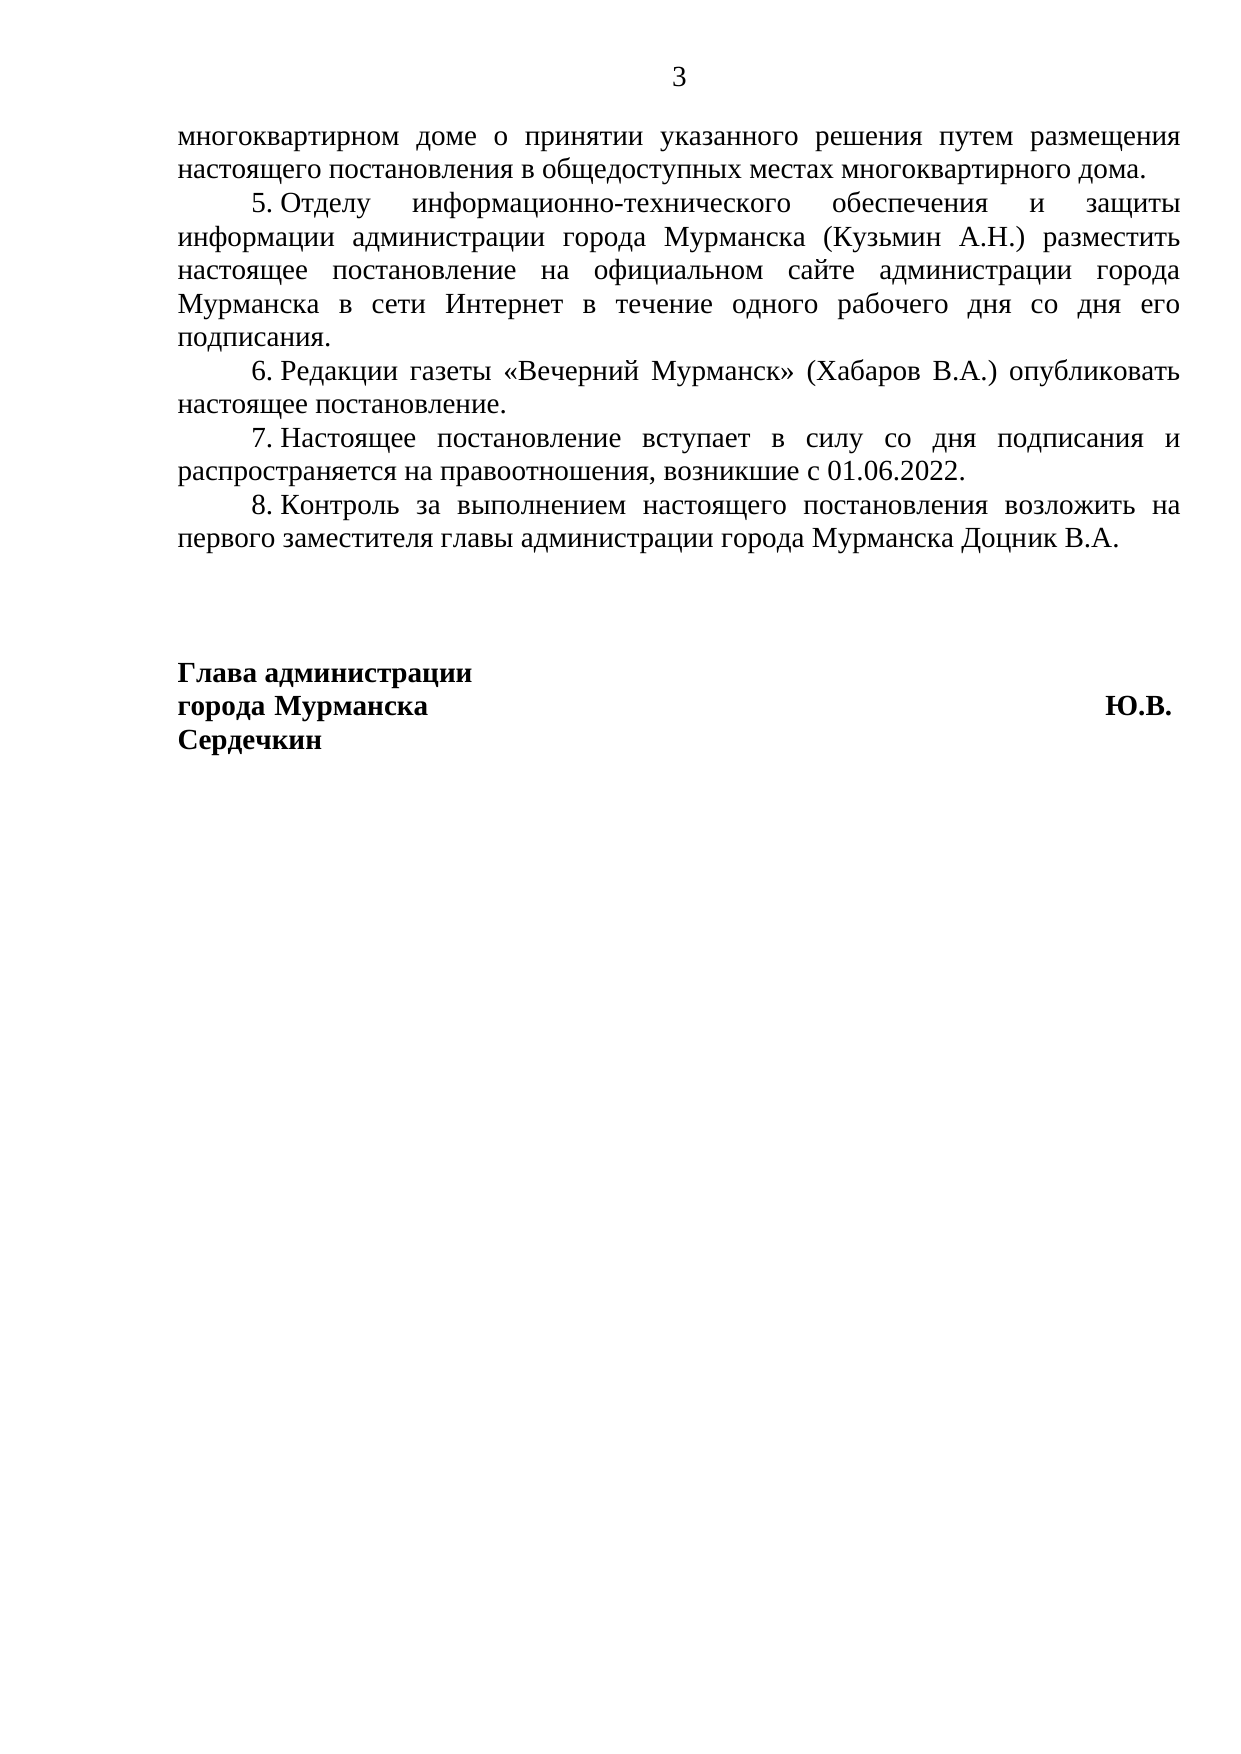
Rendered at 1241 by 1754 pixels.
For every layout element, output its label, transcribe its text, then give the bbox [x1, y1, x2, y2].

text города Мурманска Ю.В. Сердечкин [177, 688, 1181, 755]
text Глава администрации [177, 655, 1181, 688]
text 8. Контроль за выполнением настоящего постановления возложить на первого заместителя главы администрации города Мурманска Доцник В.А. [177, 487, 1181, 554]
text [177, 118, 1181, 185]
text 5. Отделу информационно-технического обеспечения и защиты информации администрации города Мурманска (Кузьмин А.Н.) разместить настоящее постановление на официальном сайте администрации города Мурманска в сети Интернет в течение одного рабочего дня со дня его подписания. [177, 185, 1181, 353]
text 7. Настоящее постановление вступает в силу со дня подписания и распространяется на правоотношения, возникшие с 01.06.2022. [177, 420, 1181, 487]
text 6. Редакции газеты «Вечерний Мурманск» (Хабаров В.А.) опубликовать настоящее постановление. [177, 353, 1181, 420]
